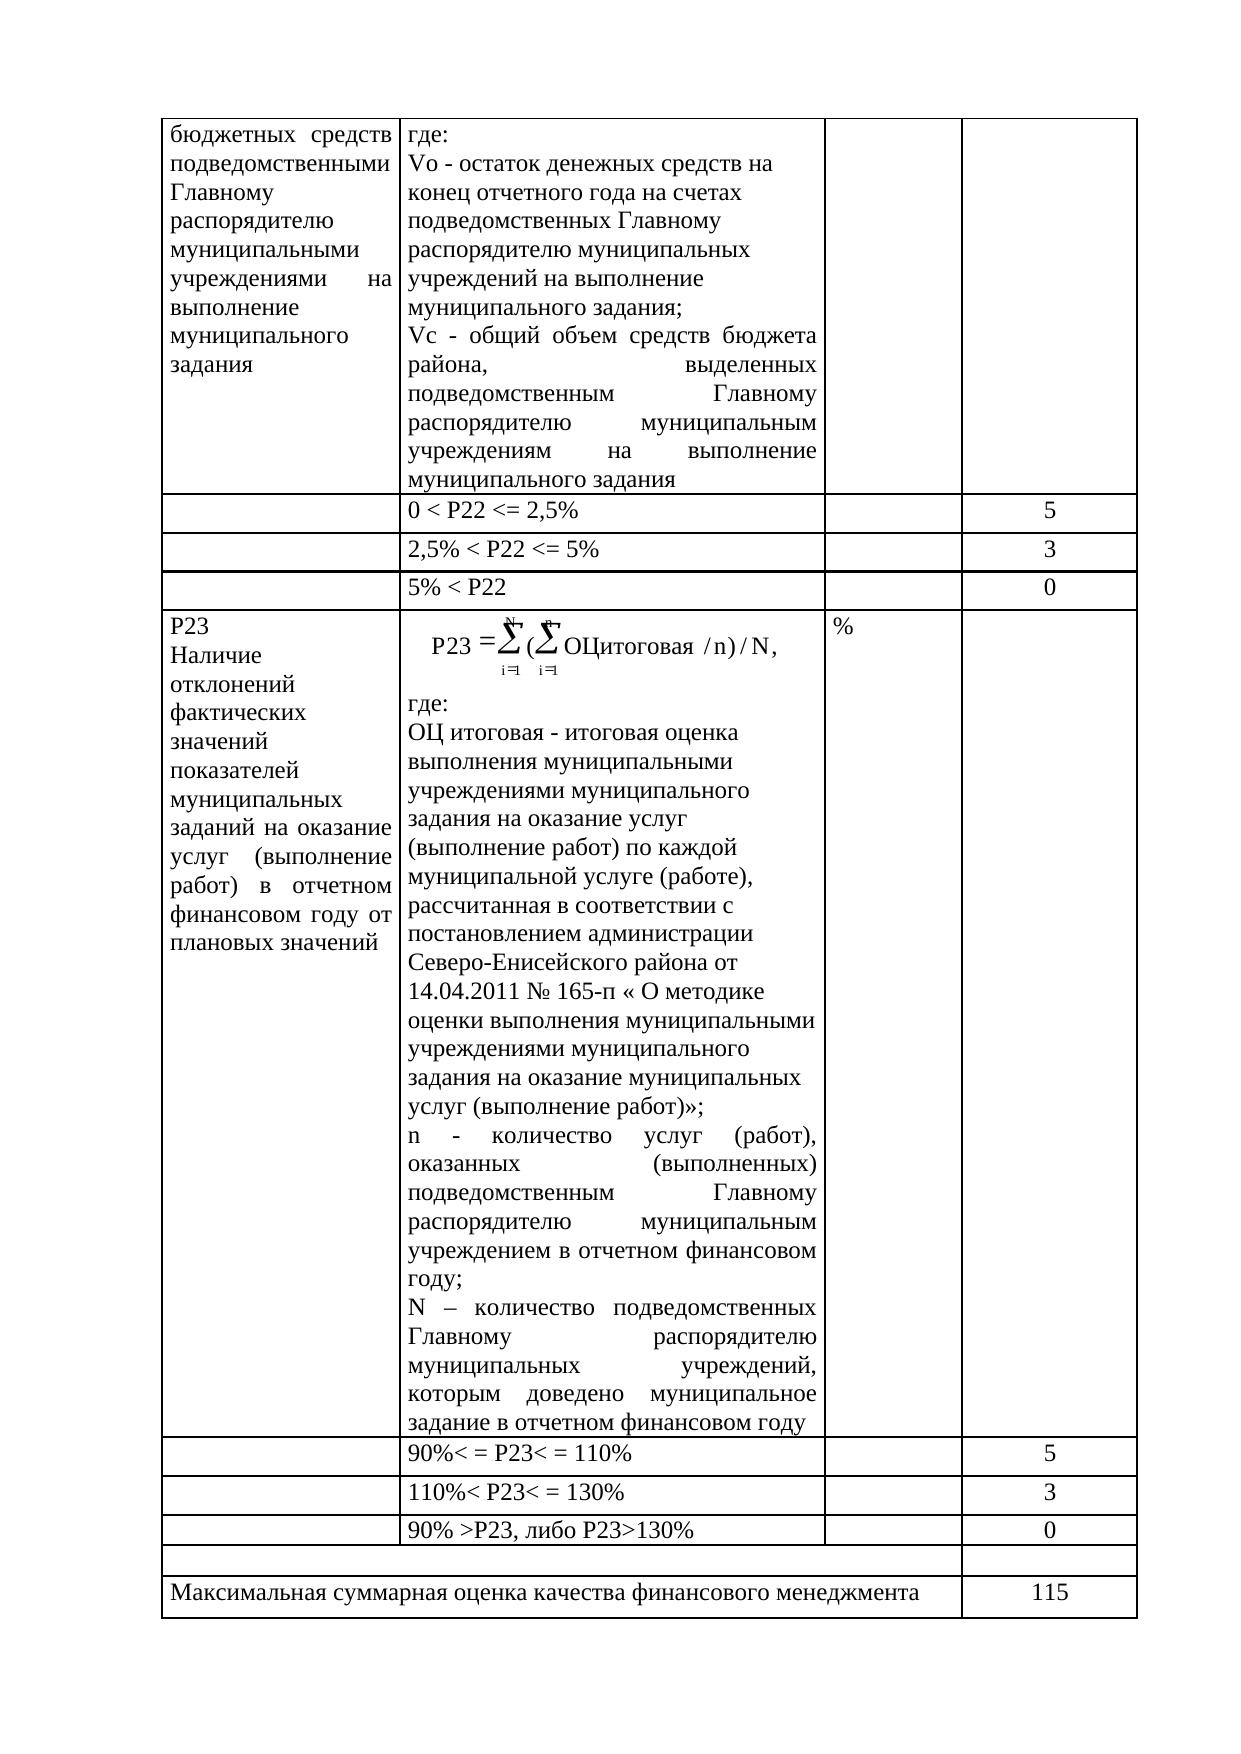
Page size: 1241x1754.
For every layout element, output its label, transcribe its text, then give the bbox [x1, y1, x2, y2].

table_cell 90%< = P23< = 110% [401, 1438, 824, 1475]
table_cell [826, 573, 961, 609]
table_cell 3 [963, 534, 1136, 570]
table_cell [963, 119, 1136, 493]
table_cell [963, 611, 1136, 1436]
table_cell 3 [963, 1477, 1136, 1513]
table_cell 0 [963, 1516, 1136, 1544]
table_cell [163, 1477, 399, 1513]
table_cell 2,5% < Р22 <= 5% [401, 534, 824, 570]
table_cell 110%< P23< = 130% [401, 1477, 824, 1513]
table_cell [963, 1546, 1136, 1575]
table_cell [163, 534, 399, 570]
table_cell Р23 Наличие отклонений фактических значений показателей муниципальных заданий на оказание услуг (выполнение работ) в отчетном финансовом году от плановых значений [163, 611, 399, 1436]
table_cell где: ОЦ итоговая - итоговая оценка выполнения муниципальными учреждениями муниципального задания на оказание услуг (выполнение работ) по каждой муниципальной услуге (работе), рассчитанная в соответствии с постановлением администрации Северо-Енисейского района от 14.04.2011 № 165-п « О методике оценки выполнения муниципальными учреждениями муниципального задания на оказание муниципальных услуг (выполнение работ)»; n - количество услуг (работ), оказанных (выполненных) подведомственным Главному распорядителю муниципальным учреждением в отчетном финансовом году; N – количество подведомственных Главному распорядителю муниципальных учреждений, которым доведено муниципальное задание в отчетном финансовом году [401, 611, 824, 1436]
table_cell [163, 1546, 961, 1575]
table_cell 5 [963, 495, 1136, 532]
table_cell [826, 1438, 961, 1475]
table_cell 0 < Р22 <= 2,5% [401, 495, 824, 532]
table_cell 90% >P23, либо Р23>130% [401, 1516, 824, 1544]
table_cell [826, 534, 961, 570]
table_cell 5% < Р22 [401, 573, 824, 609]
table_cell [826, 1477, 961, 1513]
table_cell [163, 1577, 961, 1617]
table_cell [163, 573, 399, 609]
table_cell % [826, 611, 961, 1436]
table_cell [826, 1516, 961, 1544]
table_cell [163, 1516, 399, 1544]
table_cell [163, 1438, 399, 1475]
table_cell [163, 495, 399, 532]
table_cell 115 [963, 1577, 1136, 1617]
table_cell % [826, 119, 961, 493]
table_cell 5 [963, 1438, 1136, 1475]
table_cell 0 [963, 573, 1136, 609]
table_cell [401, 119, 824, 493]
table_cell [163, 119, 399, 493]
table_cell [826, 495, 961, 532]
